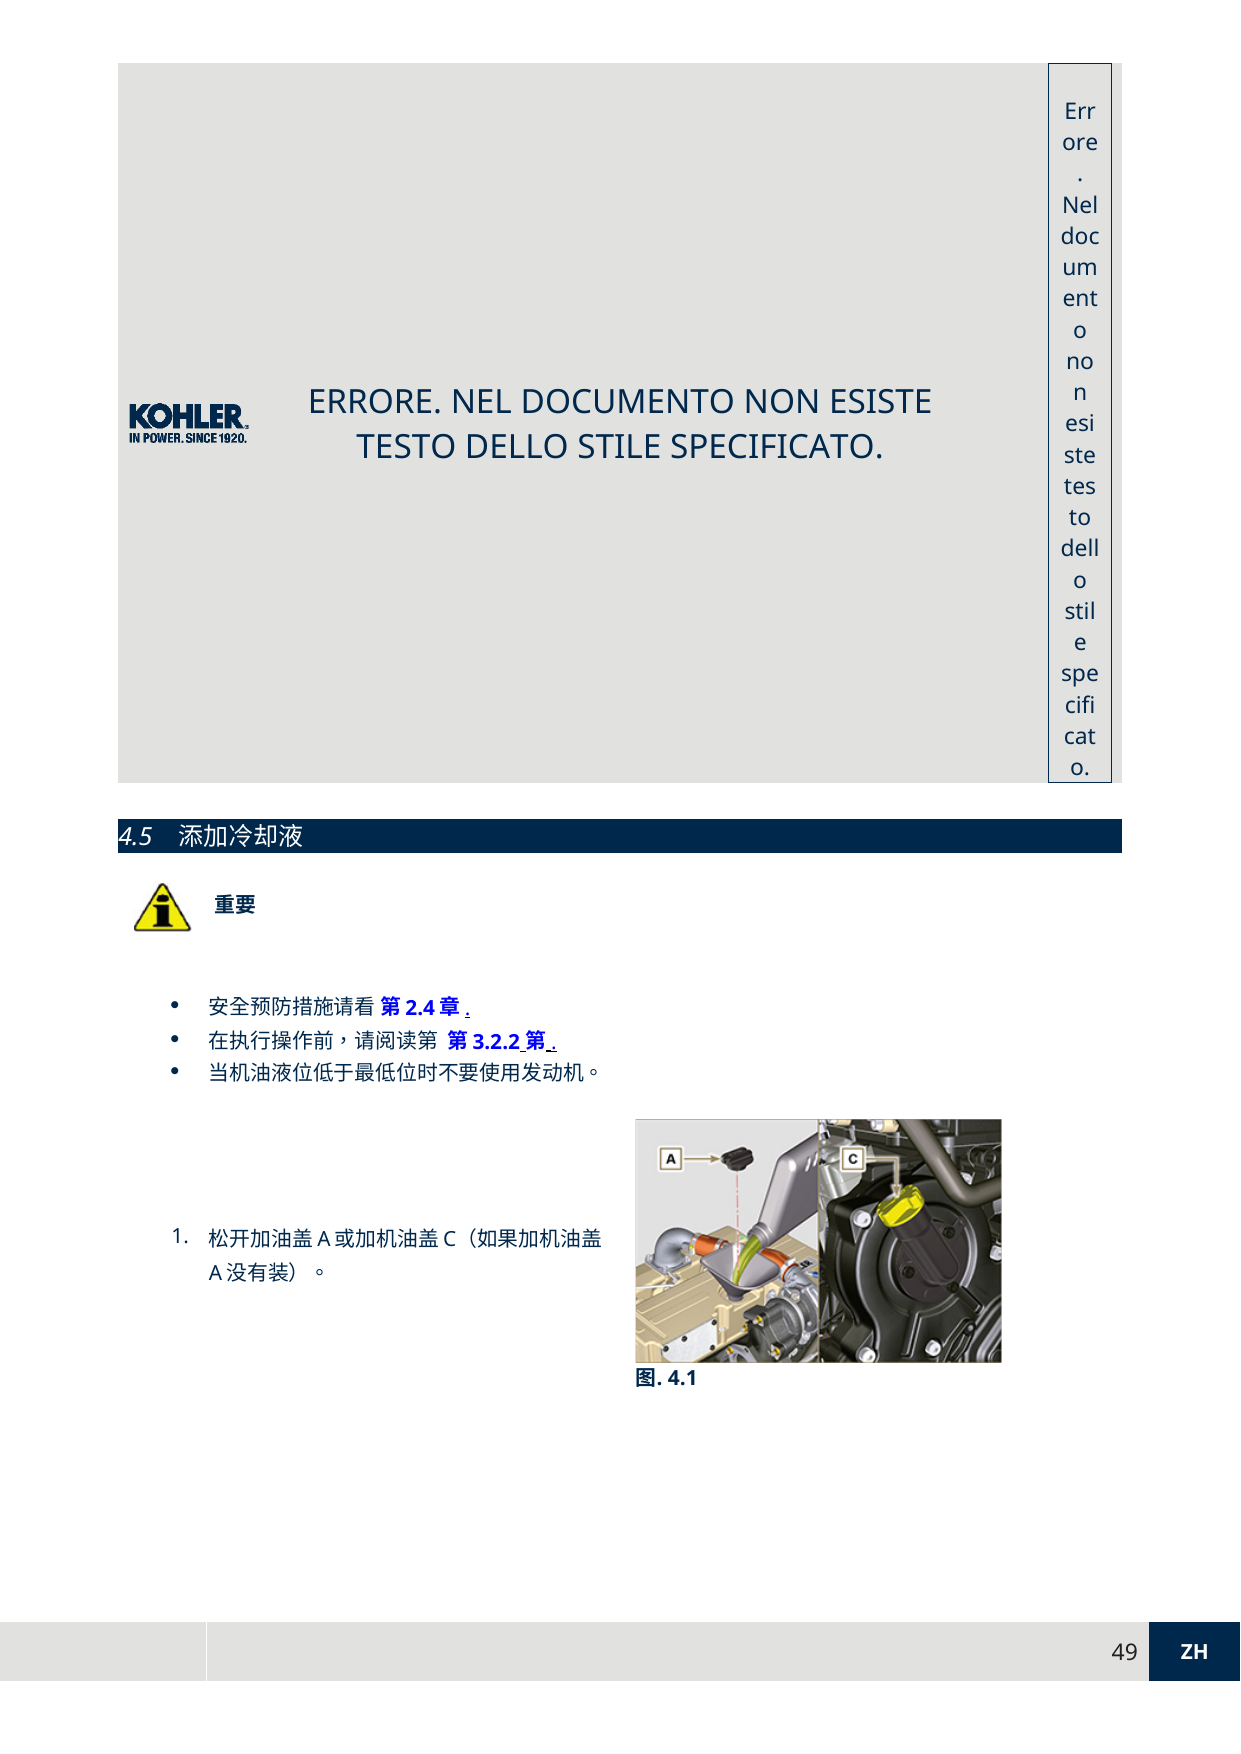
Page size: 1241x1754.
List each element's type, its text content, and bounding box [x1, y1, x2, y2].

picture [129, 403, 249, 443]
picture [635, 1119, 1002, 1363]
table_header 重要 安全预防措施请看 第2.4章 . 在执行操作前，请阅读第 第3.2.2 第 . 当机油液位低于最低位时不要使用发动机。 [118, 872, 1122, 1104]
table_cell 图. 4.1 [620, 1104, 1122, 1407]
table_cell 松开加油盖A或加机油盖C（如果加机油盖A没有装）。 [118, 1104, 620, 1407]
subtitle 添加冷却液 [118, 819, 1122, 853]
picture [133, 881, 193, 932]
